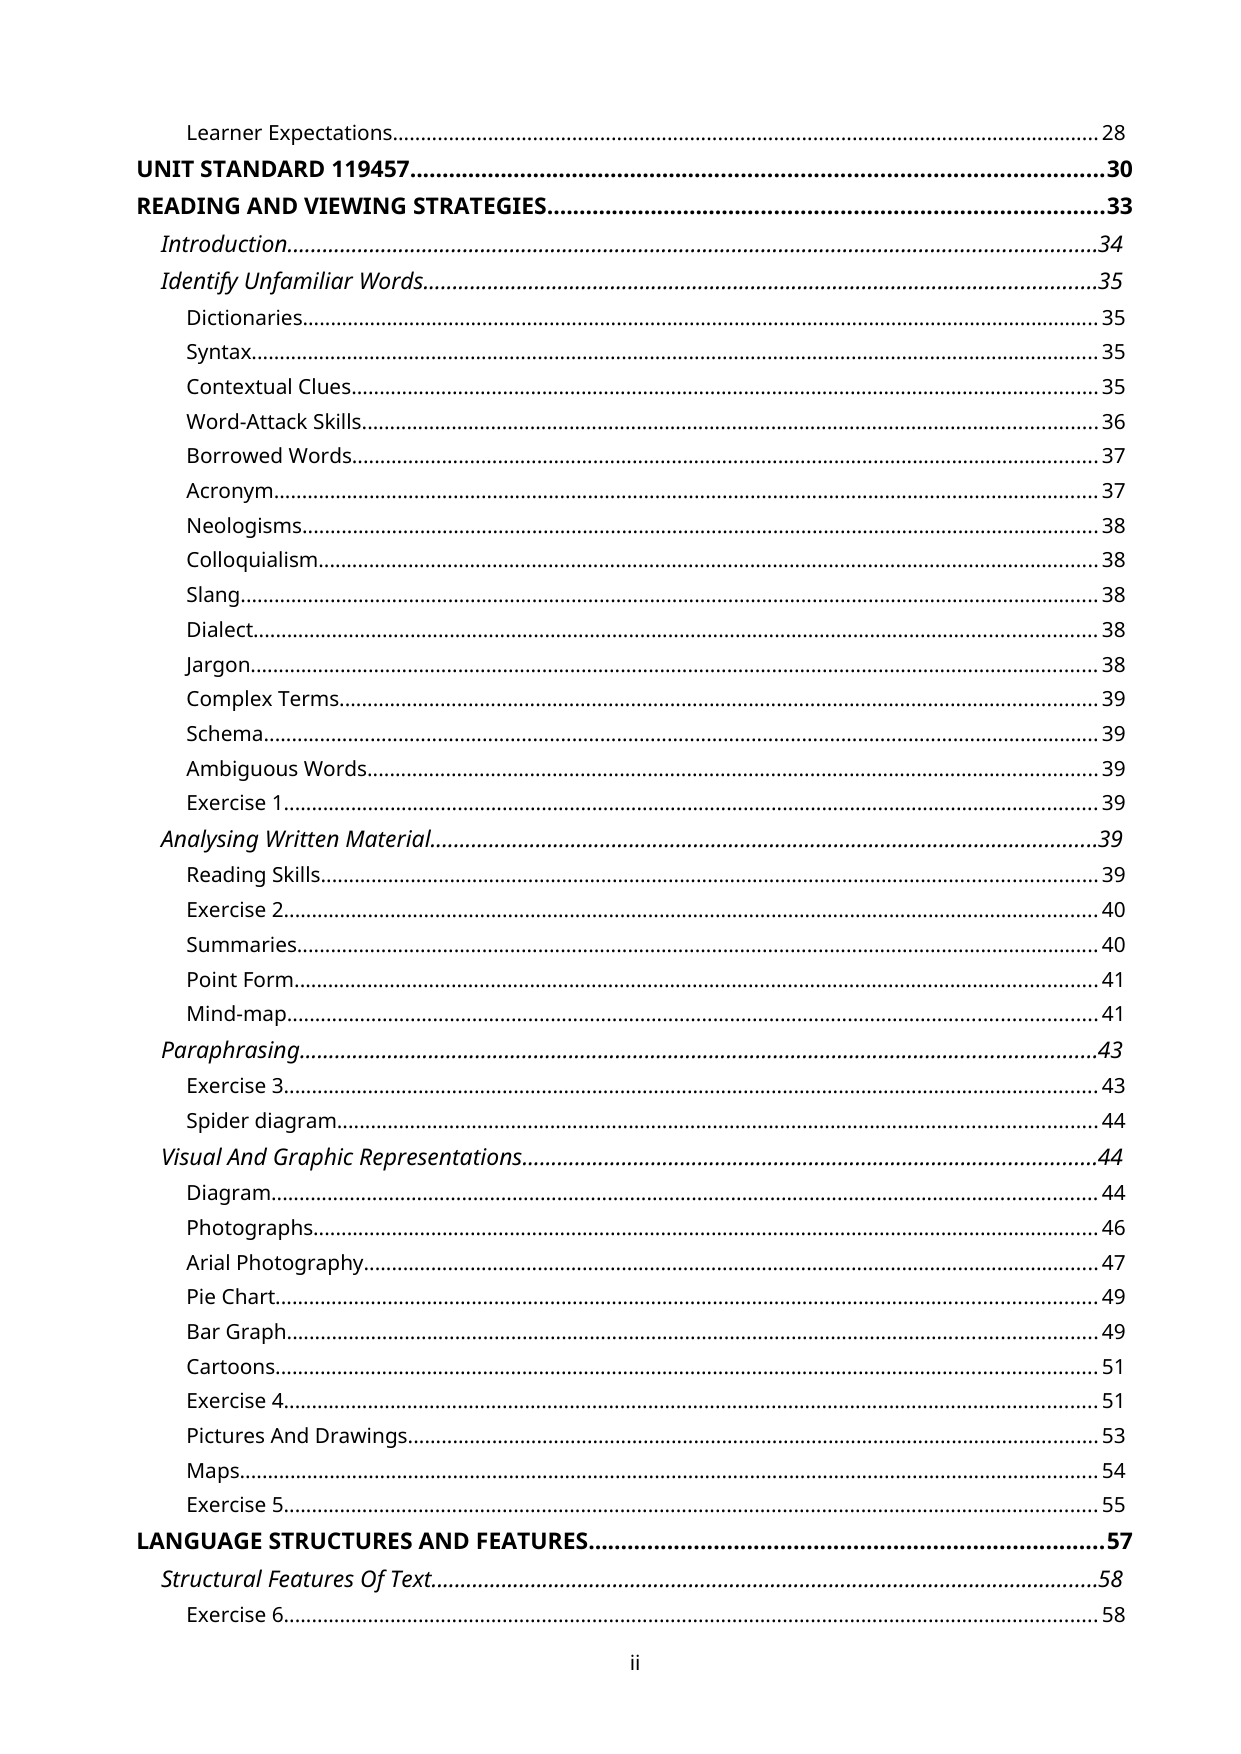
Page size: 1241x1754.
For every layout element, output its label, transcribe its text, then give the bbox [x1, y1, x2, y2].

text Jargon 38 [186, 650, 1134, 678]
text Maps 54 [186, 1456, 1134, 1484]
text Exercise 2 40 [186, 895, 1134, 924]
text Exercise 3 43 [186, 1072, 1134, 1100]
text Analysing Written Material 39 [161, 823, 1134, 854]
text Contextual Clues 35 [186, 372, 1134, 401]
text Introduction 34 [161, 228, 1134, 259]
text Arial Photography 47 [186, 1248, 1134, 1276]
text Cartoons 51 [186, 1352, 1134, 1380]
text READING AND VIEWING STRATEGIES 33 [136, 190, 1134, 222]
text Visual And Graphic Representations 44 [161, 1141, 1134, 1172]
text Pictures And Drawings 53 [186, 1421, 1134, 1450]
text Diagram 44 [186, 1178, 1134, 1207]
text Bar Graph 49 [186, 1317, 1134, 1346]
text Photographs 46 [186, 1213, 1134, 1242]
text Mind-map 41 [186, 999, 1134, 1028]
text Structural Features Of Text 58 [161, 1563, 1134, 1594]
text Complex Terms 39 [186, 684, 1134, 713]
text Exercise 6 58 [186, 1600, 1134, 1629]
text Ambiguous Words 39 [186, 754, 1134, 782]
text Learner Expectations 28 [186, 118, 1134, 147]
text Paraphrasing 43 [161, 1034, 1134, 1065]
text Dialect 38 [186, 615, 1134, 643]
text Exercise 5 55 [186, 1491, 1134, 1519]
text Neologisms 38 [186, 511, 1134, 539]
text Borrowed Words 37 [186, 442, 1134, 470]
text Point Form 41 [186, 965, 1134, 993]
text Spider diagram 44 [186, 1106, 1134, 1135]
text Slang 38 [186, 580, 1134, 609]
text Pie Chart 49 [186, 1282, 1134, 1311]
text Acronym 37 [186, 476, 1134, 505]
text LANGUAGE STRUCTURES AND FEATURES 57 [136, 1525, 1134, 1557]
text Colloquialism 38 [186, 546, 1134, 574]
text UNIT STANDARD 119457 30 [136, 153, 1134, 184]
text Syntax 35 [186, 337, 1134, 366]
text Exercise 1 39 [186, 788, 1134, 817]
text Dictionaries 35 [186, 303, 1134, 331]
text Reading Skills 39 [186, 861, 1134, 889]
text Word-Attack Skills 36 [186, 407, 1134, 435]
text Identify Unfamiliar Words 35 [161, 265, 1134, 297]
text Schema 39 [186, 719, 1134, 747]
text Summaries 40 [186, 930, 1134, 958]
text Exercise 4 51 [186, 1387, 1134, 1415]
